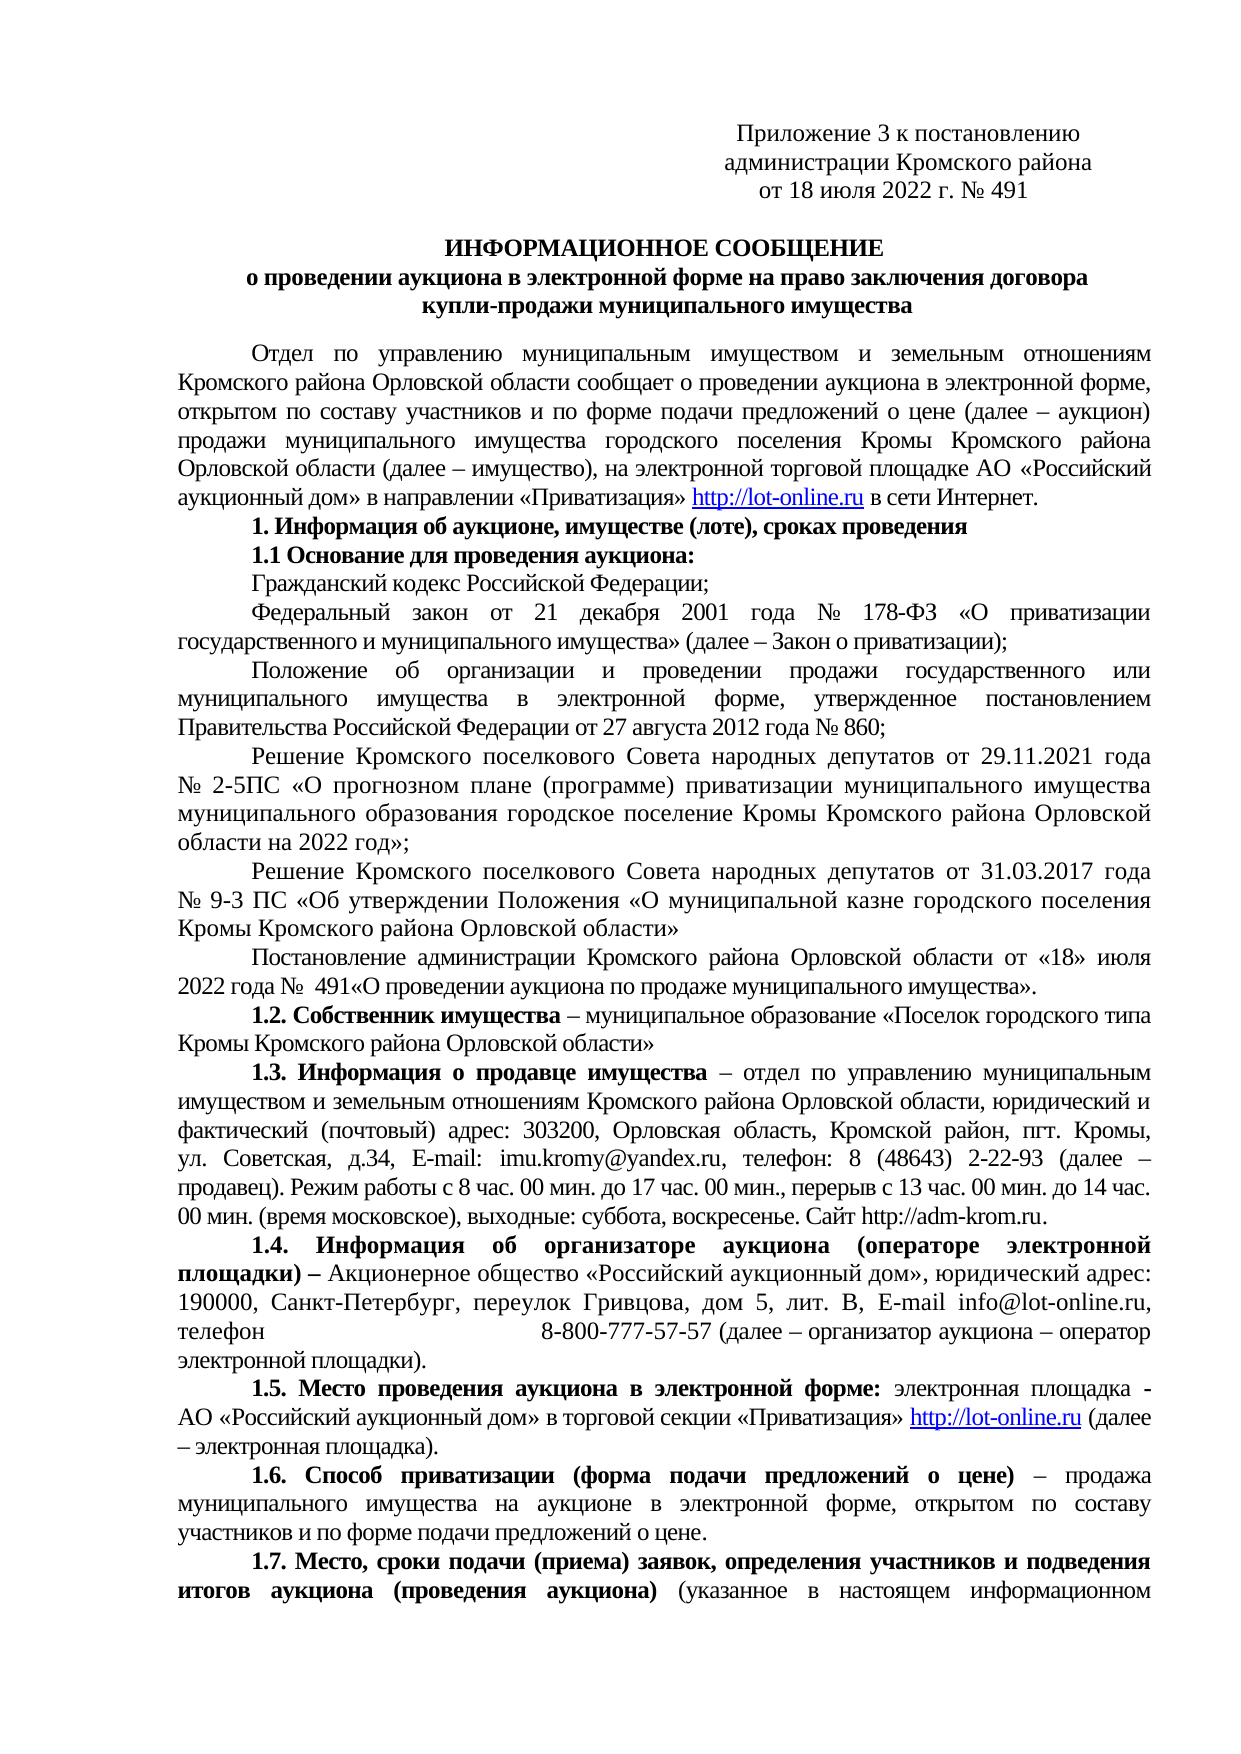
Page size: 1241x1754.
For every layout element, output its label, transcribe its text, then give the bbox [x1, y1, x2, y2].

text о проведении аукциона в электронной форме на право заключения договора [177, 262, 1152, 291]
text 1.5. Место проведения аукциона в электронной форме: электронная площадка - АО «Российский аукционный дом» в торговой секции «Приватизация» http://lot-online.ru (далее – электронная площадка). [177, 1373, 1152, 1460]
text Приложение 3 к постановлению [177, 118, 1152, 147]
text Решение Кромского поселкового Совета народных депутатов от 31.03.2017 года № 9-3 ПС «Об утверждении Положения «О муниципальной казне городского поселения Кромы Кромского района Орловской области» [177, 856, 1152, 942]
text 1.2. Собственник имущества – муниципальное образование «Поселок городского типа Кромы Кромского района Орловской области» [177, 1000, 1152, 1057]
text 1.4. Информация об организаторе аукциона (операторе электронной площадки) – Акционерное общество «Российский аукционный дом», юридический адрес: 190000, Санкт-Петербург, переулок Гривцова, дом 5, лит. В, E-mail info@lot-online.ru, телефон 8-800-777-57-57 (далее – организатор аукциона – оператор электронной площадки). [177, 1230, 1152, 1373]
text 1. Информация об аукционе, имуществе (лоте), сроках проведения [177, 511, 1152, 540]
text Решение Кромского поселкового Совета народных депутатов от 29.11.2021 года № 2-5ПС «О прогнозном плане (программе) приватизации муниципального имущества муниципального образования городское поселение Кромы Кромского района Орловской области на 2022 год»; [177, 741, 1152, 856]
text администрации Кромского района [177, 147, 1152, 176]
text купли-продажи муниципального имущества [177, 291, 1152, 319]
text Положение об организации и проведении продажи государственного или муниципального имущества в электронной форме, утвержденное постановлением Правительства Российской Федерации от 27 августа 2012 года № 860; [177, 655, 1152, 741]
text Отдел по управлению муниципальным имуществом и земельным отношениям Кромского района Орловской области сообщает о проведении аукциона в электронной форме, открытом по составу участников и по форме подачи предложений о цене (далее – аукцион) продажи муниципального имущества городского поселения Кромы Кромского района Орловской области (далее – имущество), на электронной торговой площадке АО «Российский аукционный дом» в направлении «Приватизация» http://lot-online.ru в сети Интернет. [177, 338, 1152, 511]
text 1.1 Основание для проведения аукциона: [177, 540, 1152, 568]
text от 18 июля 2022 г. № 491 [709, 176, 1152, 204]
text Гражданский кодекс Российской Федерации; [177, 568, 1152, 597]
text 1.3. Информация о продавце имущества – отдел по управлению муниципальным имуществом и земельным отношениям Кромского района Орловской области, юридический и фактический (почтовый) адрес: 303200, Орловская область, Кромской район, пгт. Кромы, ул. Советская, д.34, E-mail: imu.kromy@yandex.ru, телефон: 8 (48643) 2-22-93 (далее – продавец). Режим работы с 8 час. 00 мин. до 17 час. 00 мин., перерыв с 13 час. 00 мин. до 14 час. 00 мин. (время московское), выходные: суббота, воскресенье. Сайт http://adm-krom.ru. [177, 1057, 1152, 1230]
text Постановление администрации Кромского района Орловской области от «18» июля 2022 года № 491«О проведении аукциона по продаже муниципального имущества». [177, 942, 1152, 1000]
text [177, 1546, 1152, 1603]
text Федеральный закон от 21 декабря 2001 года № 178-ФЗ «О приватизации государственного и муниципального имущества» (далее – Закон о приватизации); [177, 597, 1152, 655]
text 1.6. Способ приватизации (форма подачи предложений о цене) – продажа муниципального имущества на аукционе в электронной форме, открытом по составу участников и по форме подачи предложений о цене. [177, 1460, 1152, 1546]
text ИНФОРМАЦИОННОЕ СООБЩЕНИЕ [177, 233, 1152, 262]
